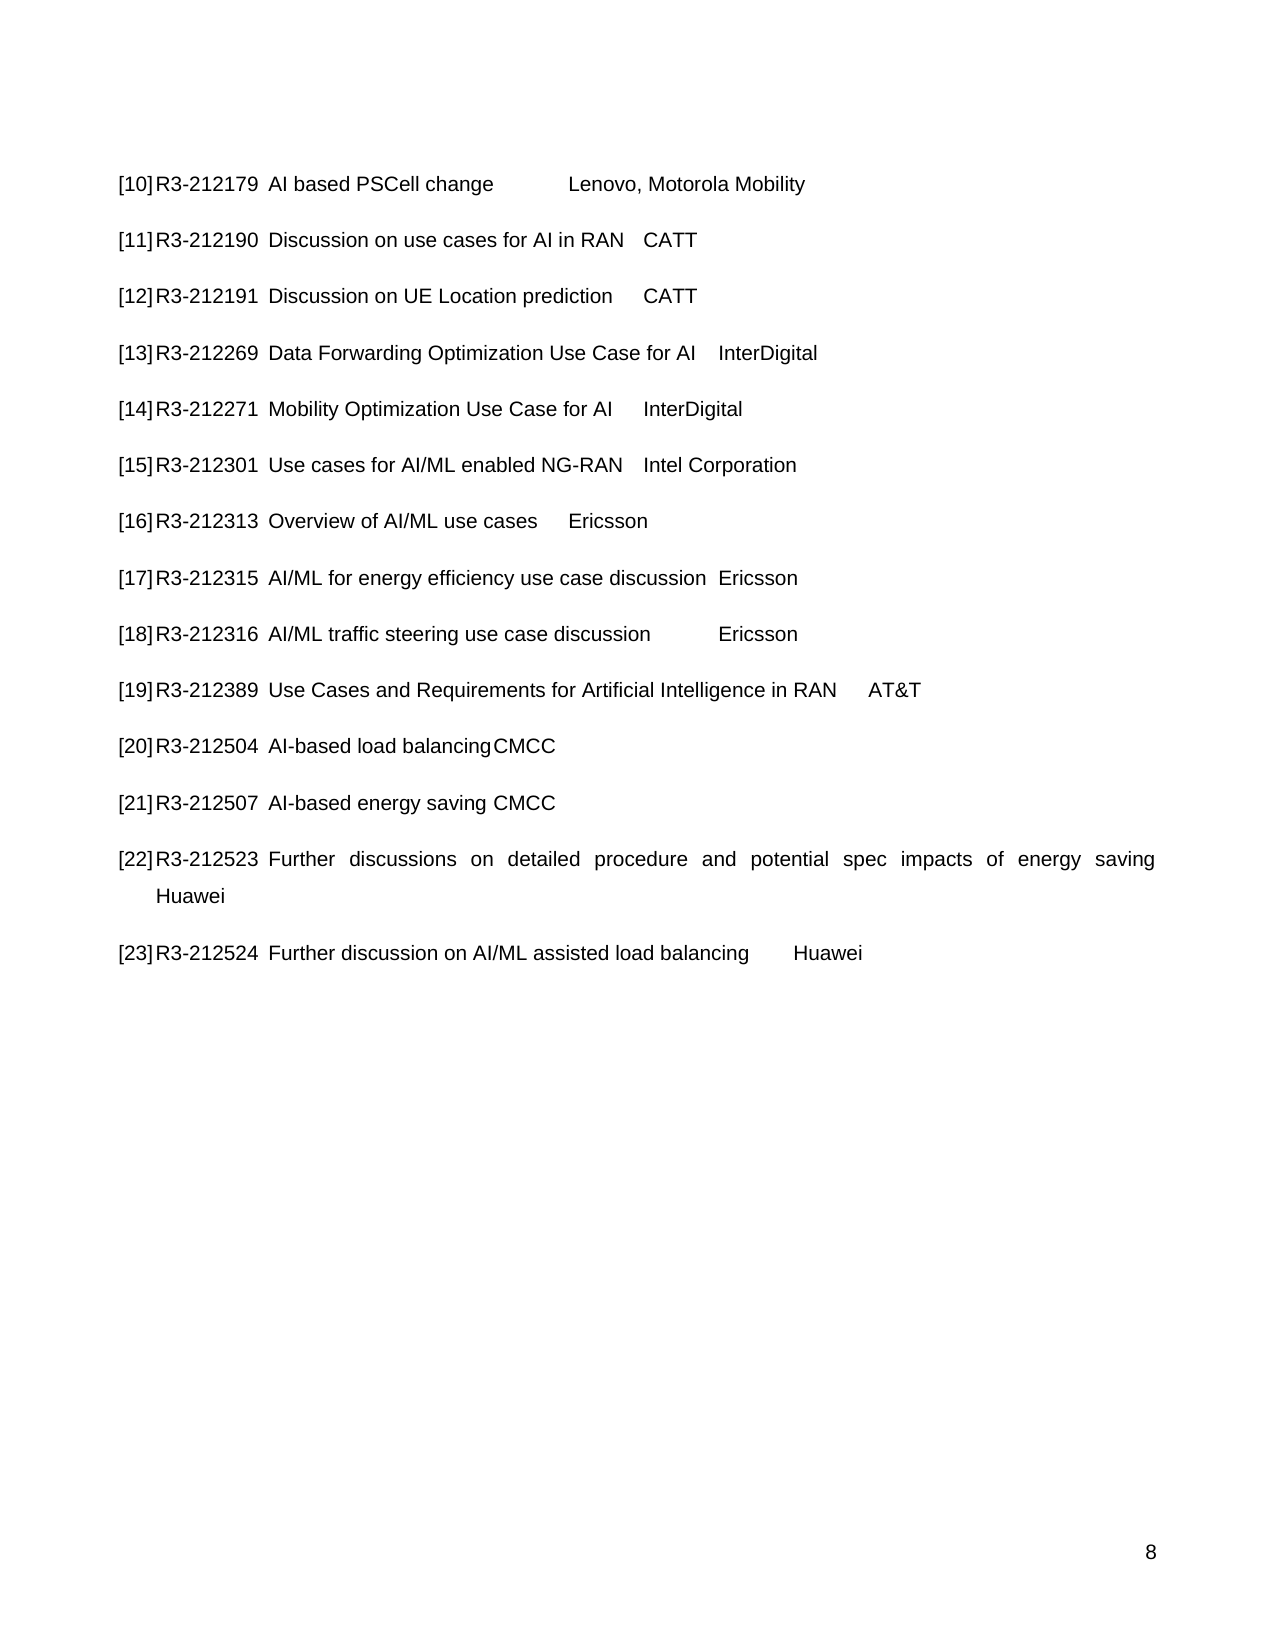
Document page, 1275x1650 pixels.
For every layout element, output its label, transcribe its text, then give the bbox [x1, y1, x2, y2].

list R3-212190 Discussion on use cases for AI in RAN CATT [118, 221, 1157, 258]
list R3-212507 AI-based energy saving CMCC [118, 783, 1157, 821]
list R3-212523 Further discussions on detailed procedure and potential spec impacts of energy saving Huawei [118, 840, 1157, 915]
list R3-212179 AI based PSCell change Lenovo, Motorola Mobility [118, 165, 1157, 202]
list R3-212316 AI/ML traffic steering use case discussion Ericsson [118, 615, 1157, 652]
list R3-212524 Further discussion on AI/ML assisted load balancing Huawei [118, 933, 1157, 971]
list R3-212313 Overview of AI/ML use cases Ericsson [118, 502, 1157, 540]
list R3-212504 AI-based load balancing CMCC [118, 727, 1157, 765]
list R3-212389 Use Cases and Requirements for Artificial Intelligence in RAN AT&T [118, 671, 1157, 708]
list R3-212271 Mobility Optimization Use Case for AI InterDigital [118, 390, 1157, 427]
list R3-212191 Discussion on UE Location prediction CATT [118, 277, 1157, 315]
list R3-212315 AI/ML for energy efficiency use case discussion Ericsson [118, 558, 1157, 596]
list R3-212301 Use cases for AI/ML enabled NG-RAN Intel Corporation [118, 446, 1157, 483]
list R3-212269 Data Forwarding Optimization Use Case for AI InterDigital [118, 333, 1157, 371]
